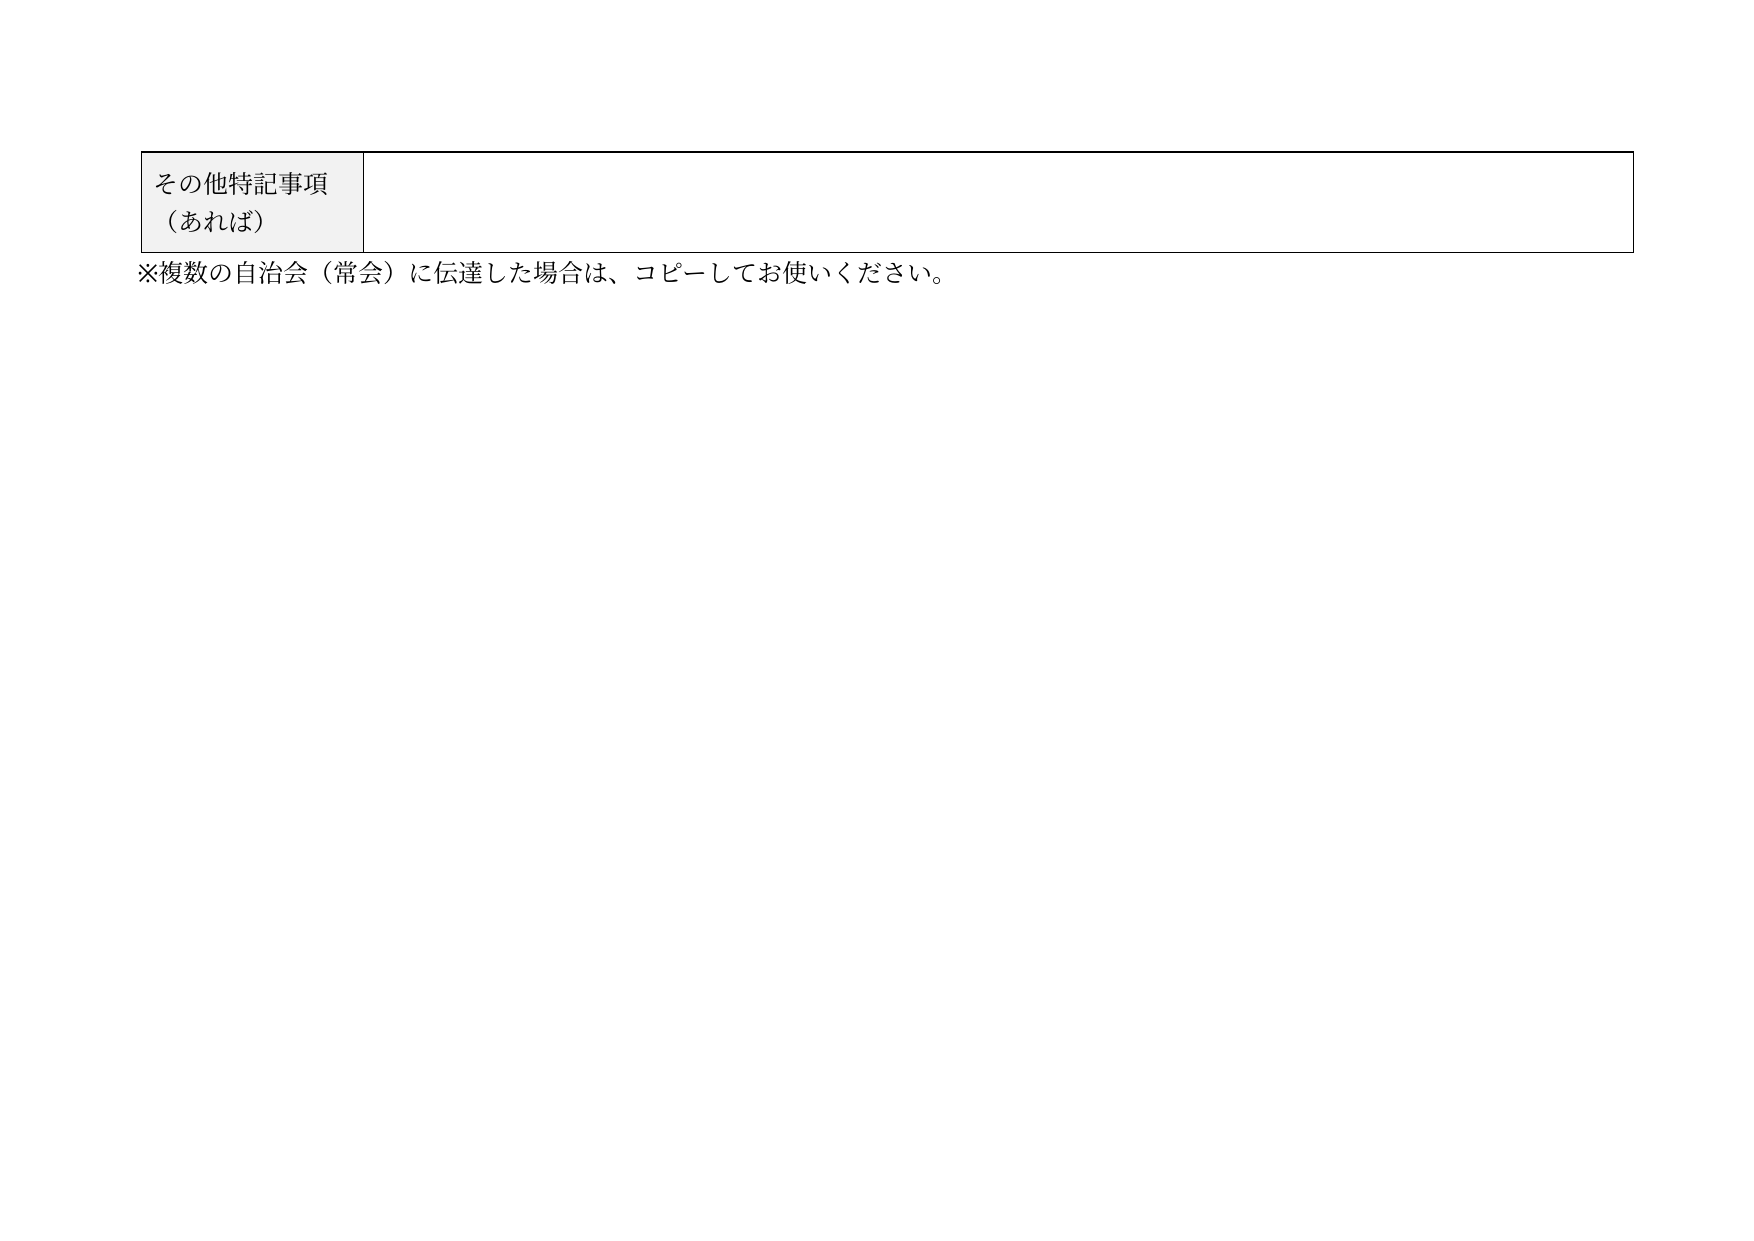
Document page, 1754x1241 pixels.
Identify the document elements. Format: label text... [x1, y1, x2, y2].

table_header その他特記事項 （あれば） [142, 153, 363, 252]
table_header [364, 153, 1633, 252]
text ※複数の自治会（常会）に伝達した場合は、コピーしてお使いください。 [112, 253, 1642, 290]
